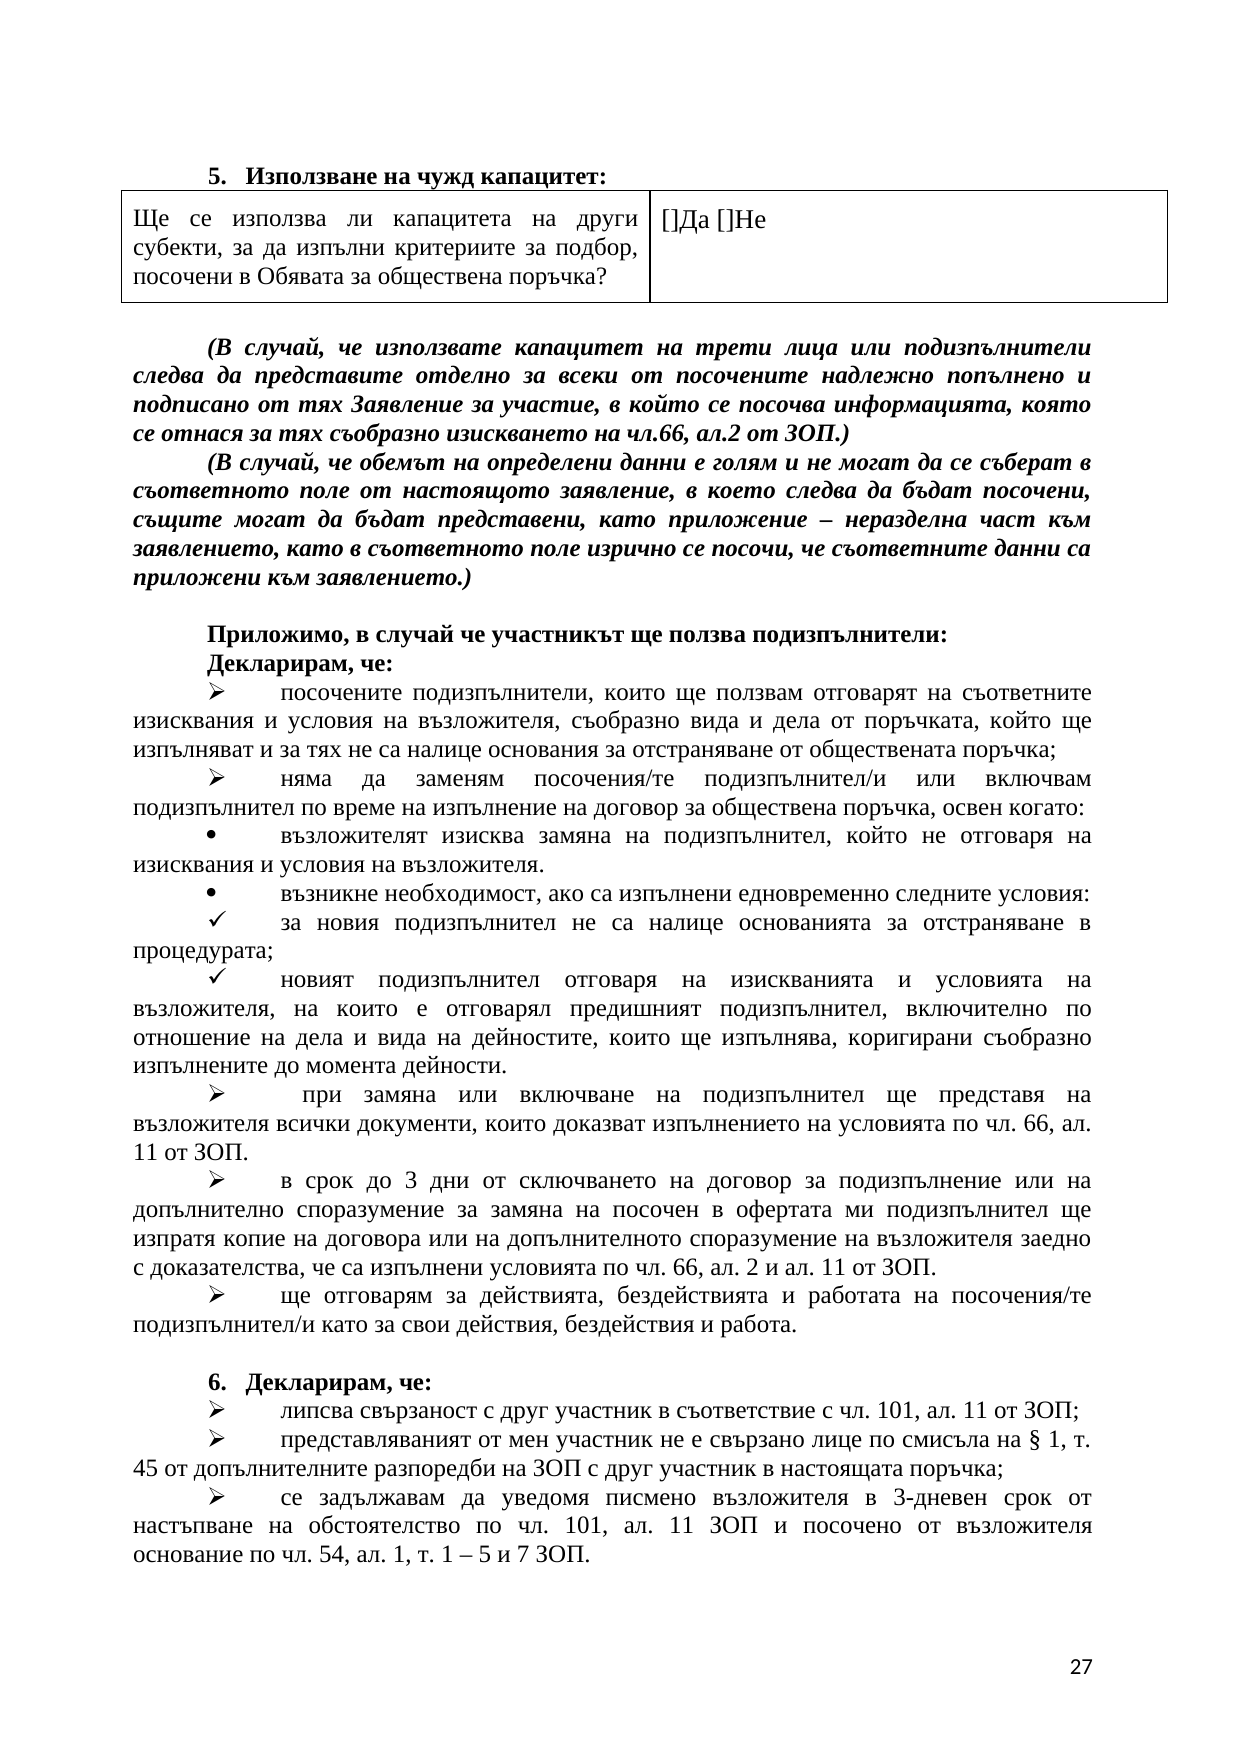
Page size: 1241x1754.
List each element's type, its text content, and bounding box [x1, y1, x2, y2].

list за новия подизпълнител не са налице основанията за отстраняване в процедурата; [133, 907, 1093, 964]
list Използване на чужд капацитет: [208, 161, 1093, 190]
text Приложимо, в случай че участникът ще ползва подизпълнители: [133, 619, 1093, 648]
list посочените подизпълнители, които ще ползвам отговарят на съответните изисквания и условия на възложителя, съобразно вида и дела от поръчката, който ще изпълняват и за тях не са налице основания за отстраняване от обществената поръчка; [133, 677, 1093, 763]
list се задължавам да уведомя писмено възложителя в 3-дневен срок от настъпване на обстоятелство по чл. 101, ал. 11 ЗОП и посочено от възложителя основание по чл. 54, ал. 1, т. 1 – 5 и 7 ЗОП. [133, 1482, 1093, 1568]
list Декларирам, че: [208, 1367, 1093, 1396]
list няма да заменям посочения/те подизпълнител/и или включвам подизпълнител по време на изпълнение на договор за обществена поръчка, освен когато: [133, 763, 1093, 821]
table_header Ще се използва ли капацитета на други субекти, за да изпълни критериите за подбор, посочени в Обявата за обществена поръчка? [122, 191, 649, 302]
text (В случай, че използвате капацитет на трети лица или подизпълнители следва да представите отделно за всеки от посочените надлежно попълнено и подписано от тях Заявление за участие, в който се посочва информацията, която се отнася за тях съобразно изискването на чл.66, ал.2 от ЗОП.) [133, 332, 1093, 447]
text (В случай, че обемът на определени данни е голям и не могат да се съберат в съответното поле от настоящото заявление, в което следва да бъдат посочени, същите могат да бъдат представени, като приложение – неразделна част към заявлението, като в съответното поле изрично се посочи, че съответните данни са приложени към заявлението.) [133, 447, 1093, 591]
list при замяна или включване на подизпълнител ще представя на възложителя всички документи, които доказват изпълнението на условията по чл. 66, ал. 11 от ЗОП. [133, 1079, 1093, 1166]
list възложителят изисква замяна на подизпълнител, който не отговаря на изисквания и условия на възложителя. [133, 821, 1093, 878]
list ще отговарям за действията, бездействията и работата на посочения/те подизпълнител/и като за свои действия, бездействия и работа. [133, 1281, 1093, 1338]
list възникне необходимост, ако са изпълнени едновременно следните условия: [133, 878, 1093, 907]
list в срок до 3 дни от сключването на договор за подизпълнение или на допълнително споразумение за замяна на посочен в офертата ми подизпълнител ще изпратя копие на договора или на допълнителното споразумение на възложителя заедно с доказателства, че са изпълнени условията по чл. 66, ал. 2 и ал. 11 от ЗОП. [133, 1166, 1093, 1281]
text Декларирам, че: [133, 648, 1093, 677]
list новият подизпълнител отговаря на изискванията и условията на възложителя, на които е отговарял предишният подизпълнител, включително по отношение на дела и вида на дейностите, които ще изпълнява, коригирани съобразно изпълнените до момента дейности. [133, 964, 1093, 1079]
list липсва свързаност с друг участник в съответствие с чл. 101, ал. 11 от ЗОП; [133, 1396, 1093, 1424]
table_header []Да []Не [651, 191, 1167, 302]
list представляваният от мен участник не е свързано лице по смисъла на § 1, т. 45 от допълнителните разпоредби на ЗОП с друг участник в настоящата поръчка; [133, 1424, 1093, 1482]
